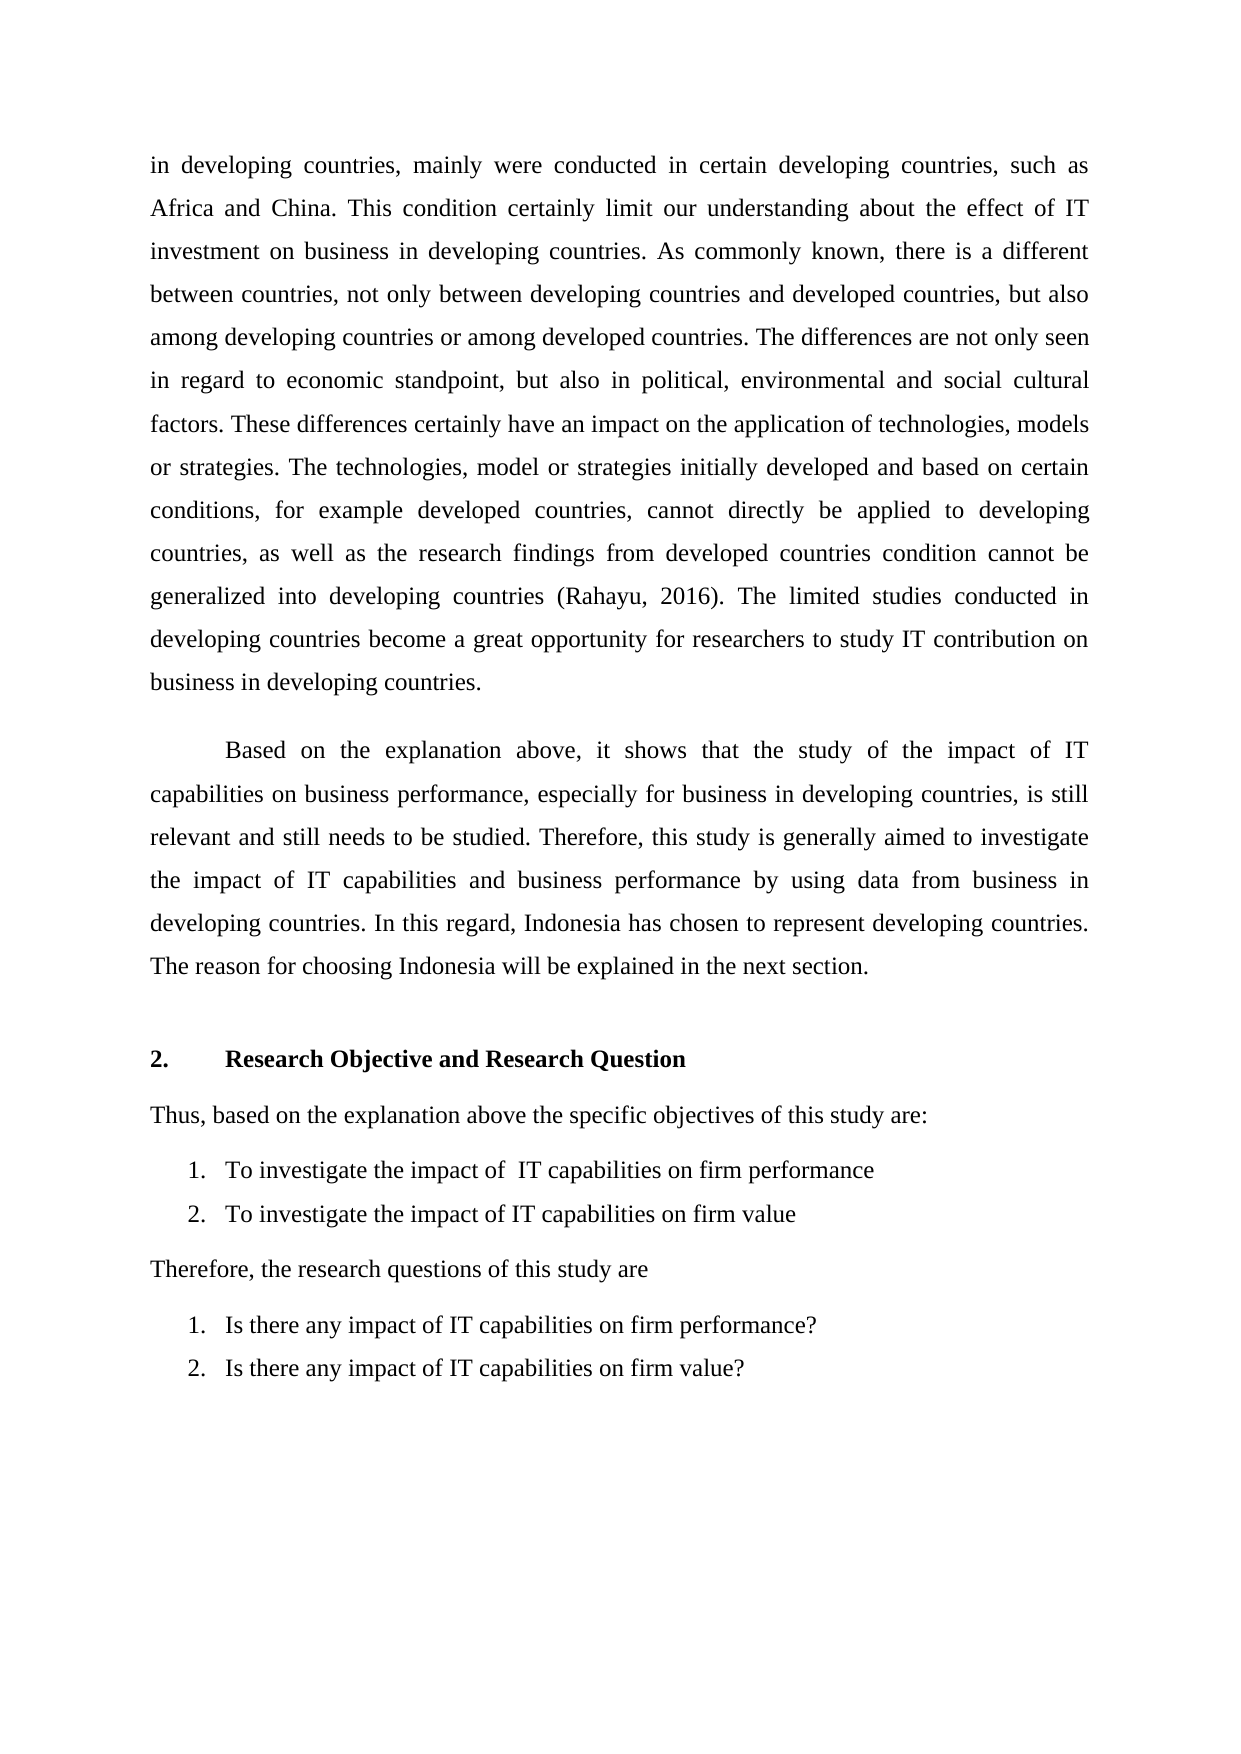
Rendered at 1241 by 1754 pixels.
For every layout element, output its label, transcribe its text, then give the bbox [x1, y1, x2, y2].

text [150, 150, 1090, 696]
text Thus, based on the explanation above the specific objectives of this study are: [150, 1100, 1090, 1129]
subtitle Research Objective and Research Question [150, 1044, 1090, 1073]
list Is there any impact of IT capabilities on firm performance? [187, 1310, 1090, 1339]
list To investigate the impact of IT capabilities on firm value [187, 1199, 1090, 1227]
text Therefore, the research questions of this study are [150, 1254, 1090, 1283]
list To investigate the impact of IT capabilities on firm performance [187, 1156, 1090, 1184]
text Based on the explanation above, it shows that the study of the impact of IT capabilities on business performance, especially for business in developing countries, is still relevant and still needs to be studied. Therefore, this study is generally aimed to investigate the impact of IT capabilities and business performance by using data from business in developing countries. In this regard, Indonesia has chosen to represent developing countries. The reason for choosing Indonesia will be explained in the next section. [150, 736, 1090, 980]
list Is there any impact of IT capabilities on firm value? [187, 1353, 1090, 1382]
